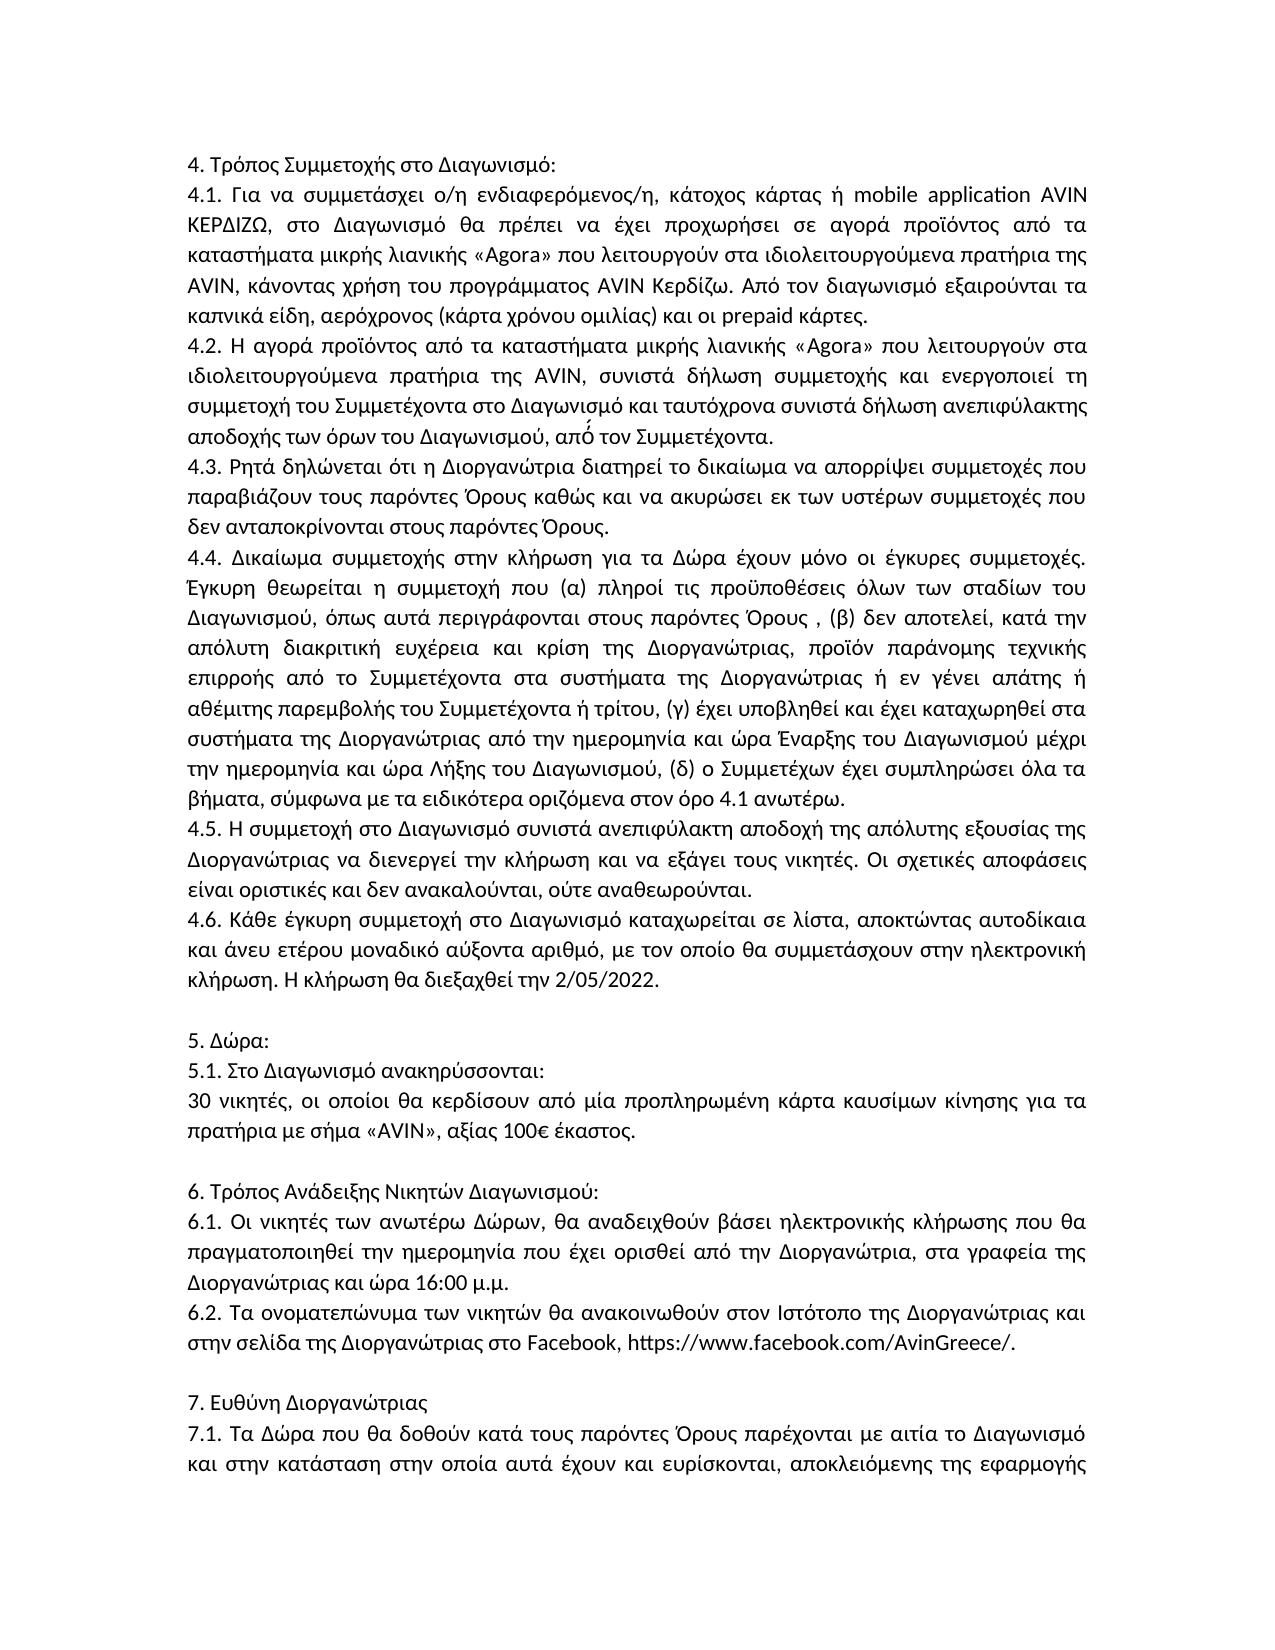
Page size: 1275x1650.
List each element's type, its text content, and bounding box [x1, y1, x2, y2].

text 4.4. Δικαίωμα συμμετοχής στην κλήρωση για τα Δώρα έχουν μόνο οι έγκυρες συμμετοχές. Έγκυρη θεωρείται η συμμετοχή που (α) πληροί τις προϋποθέσεις όλων των σταδίων του Διαγωνισμού, όπως αυτά περιγράφονται στους παρόντες Όρους , (β) δεν αποτελεί, κατά την απόλυτη διακριτική ευχέρεια και κρίση της Διοργανώτριας, προϊόν παράνομης τεχνικής επιρροής από το Συμμετέχοντα στα συστήματα της Διοργανώτριας ή εν γένει απάτης ή αθέμιτης παρεμβολής του Συμμετέχοντα ή τρίτου, (γ) έχει υποβληθεί και έχει καταχωρηθεί στα συστήματα της Διοργανώτριας από την ημερομηνία και ώρα Έναρξης του Διαγωνισμού μέχρι την ημερομηνία και ώρα Λήξης του Διαγωνισμού, (δ) ο Συμμετέχων έχει συμπληρώσει όλα τα βήματα, σύμφωνα με τα ειδικότερα οριζόμενα στον όρο 4.1 ανωτέρω. [187, 543, 1087, 812]
text 4.6. Κάθε έγκυρη συμμετοχή στο Διαγωνισμό καταχωρείται σε λίστα, αποκτώντας αυτοδίκαια και άνευ ετέρου μοναδικό αύξοντα αριθμό, με τον οποίο θα συμμετάσχουν στην ηλεκτρονική κλήρωση. H κλήρωση θα διεξαχθεί την 2/05/2022. [187, 905, 1087, 994]
text 5. Δώρα: [187, 1026, 1087, 1054]
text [187, 1419, 1087, 1477]
text 5.1. Στο Διαγωνισμό ανακηρύσσονται: [187, 1056, 1087, 1084]
text 30 νικητές, οι οποίοι θα κερδίσουν από μία προπληρωμένη κάρτα καυσίμων κίνησης για τα πρατήρια με σήμα «AVIN», αξίας 100€ έκαστος. [187, 1086, 1087, 1145]
text 4.5. Η συμμετοχή στο Διαγωνισμό συνιστά ανεπιφύλακτη αποδοχή της απόλυτης εξουσίας της Διοργανώτριας να διενεργεί την κλήρωση και να εξάγει τους νικητές. Οι σχετικές αποφάσεις είναι οριστικές και δεν ανακαλούνται, ούτε αναθεωρούνται. [187, 814, 1087, 903]
text 4.1. Για να συμμετάσχει ο/η ενδιαφερόμενος/η, κάτοχος κάρτας ή mobile application AVIN ΚΕΡΔΙΖΩ, στο Διαγωνισμό θα πρέπει να έχει προχωρήσει σε αγορά προϊόντος από τα καταστήματα μικρής λιανικής «Agora» που λειτουργούν στα ιδιολειτουργούμενα πρατήρια της AVIN, κάνοντας χρήση του προγράμματος AVIN Κερδίζω. Από τον διαγωνισμό εξαιρούνται τα καπνικά είδη, αερόχρονος (κάρτα χρόνου ομιλίας) και οι prepaid κάρτες. [187, 180, 1087, 329]
text 4.3. Ρητά δηλώνεται ότι η Διοργανώτρια διατηρεί το δικαίωμα να απορρίψει συμμετοχές που παραβιάζουν τους παρόντες Όρους καθώς και να ακυρώσει εκ των υστέρων συμμετοχές που δεν ανταποκρίνονται στους παρόντες Όρους. [187, 452, 1087, 541]
text 4. Τρόπος Συμμετοχής στο Διαγωνισμό: [187, 150, 1087, 178]
text 7. Ευθύνη Διοργανώτριας [187, 1388, 1087, 1417]
text 6.1. Οι νικητές των ανωτέρω Δώρων, θα αναδειχθούν βάσει ηλεκτρονικής κλήρωσης που θα πραγματοποιηθεί την ημερομηνία που έχει ορισθεί από την Διοργανώτρια, στα γραφεία της Διοργανώτριας και ώρα 16:00 μ.μ. [187, 1207, 1087, 1296]
text 6.2. Τα ονοματεπώνυμα των νικητών θα ανακοινωθούν στον Ιστότοπο της Διοργανώτριας και στην σελίδα της Διοργανώτριας στο Facebook, https://www.facebook.com/AvinGreece/. [187, 1298, 1087, 1356]
text 6. Τρόπος Ανάδειξης Νικητών Διαγωνισμού: [187, 1177, 1087, 1205]
text 4.2. Η αγορά προϊόντος από τα καταστήματα μικρής λιανικής «Agora» που λειτουργούν στα ιδιολειτουργούμενα πρατήρια της AVIN, συνιστά δήλωση συμμετοχής και ενεργοποιεί τη συμμετοχή του Συμμετέχοντα στο Διαγωνισμό και ταυτόχρονα συνιστά δήλωση ανεπιφύλακτης αποδοχής των όρων του Διαγωνισμού, από́ τον Συμμετέχοντα. [187, 331, 1087, 450]
